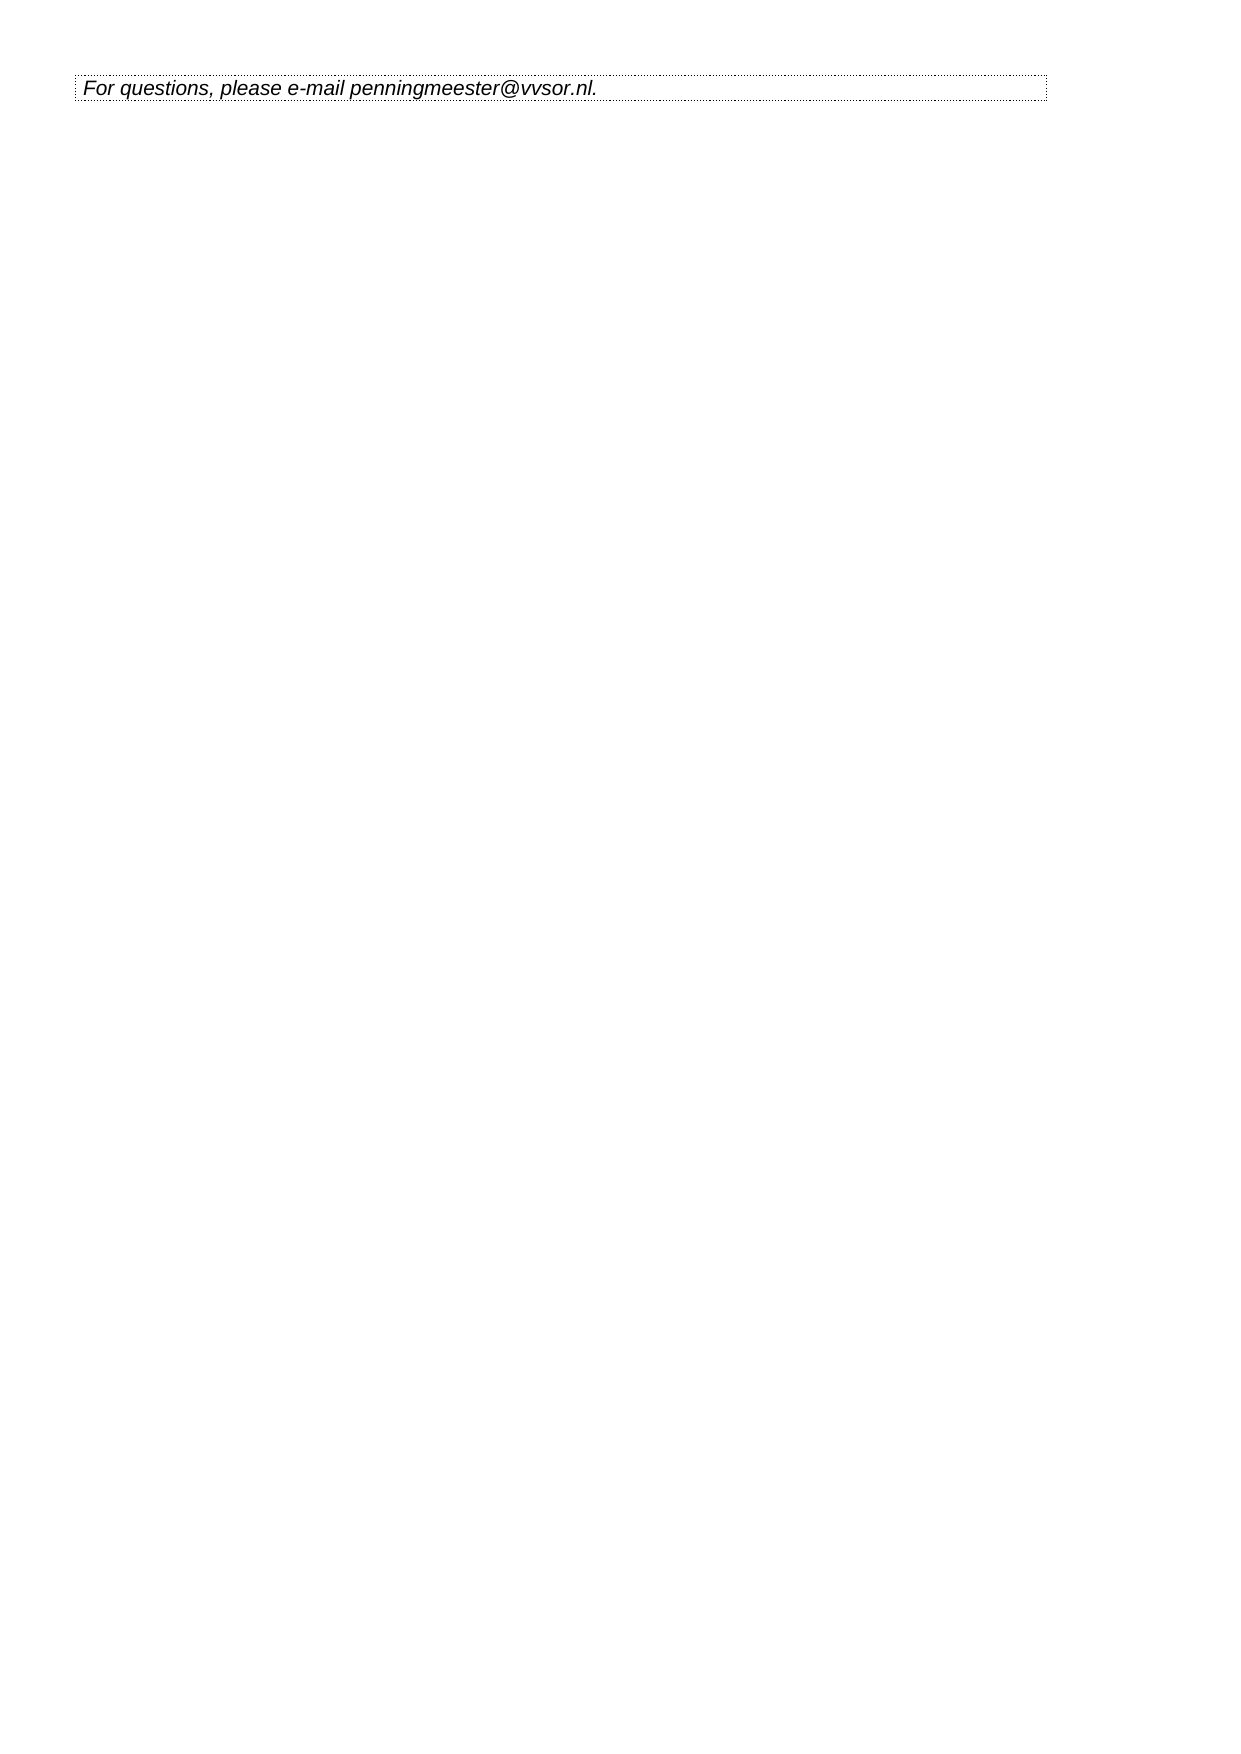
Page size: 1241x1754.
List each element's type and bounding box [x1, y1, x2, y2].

table_header [76, 75, 1046, 100]
